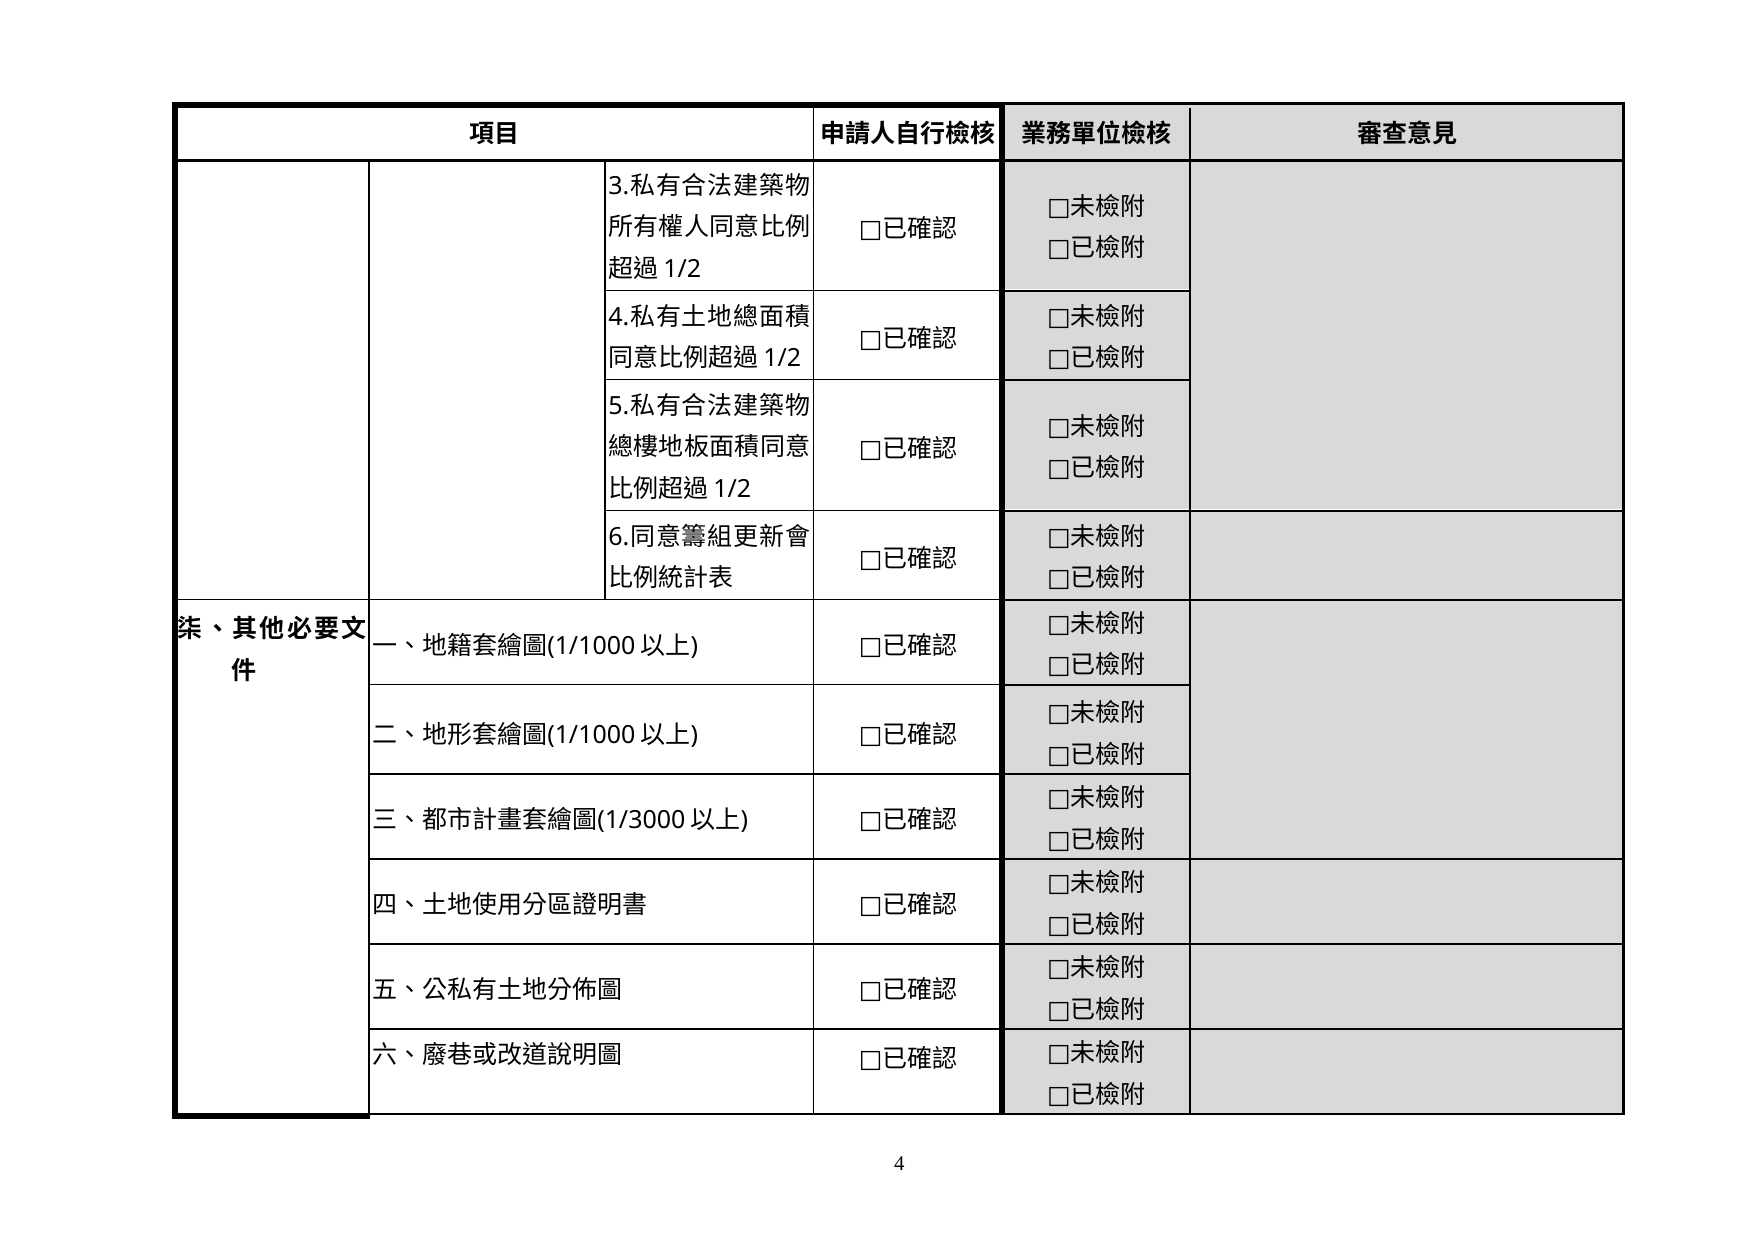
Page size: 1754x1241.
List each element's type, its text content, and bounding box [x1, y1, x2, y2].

table_cell □已確認 [814, 685, 999, 773]
table_cell □未檢附 □已檢附 [1005, 601, 1189, 684]
table_cell □未檢附 □已檢附 [1005, 162, 1189, 289]
table_cell □已確認 [814, 162, 999, 289]
table_cell □已確認 [814, 860, 999, 943]
table_cell □未檢附 □已檢附 [1005, 860, 1189, 943]
table_cell [1191, 1030, 1622, 1113]
table_cell □未檢附 □已檢附 [1005, 945, 1189, 1028]
table_cell 六、廢巷或改道說明圖 [370, 1030, 813, 1113]
table_cell 五、公私有土地分佈圖 [370, 945, 813, 1028]
table_cell 柒、其他必要文件 [178, 600, 368, 1113]
table_cell 6.同意籌組更新會比例統計表 [606, 511, 813, 599]
table_cell □未檢附 □已檢附 [1005, 1030, 1189, 1113]
table_cell □已確認 [814, 380, 999, 509]
table_cell 三、都市計畫套繪圖(1/3000以上) [370, 775, 813, 858]
table_cell □未檢附 □已檢附 [1005, 512, 1189, 599]
table_cell □未檢附 □已檢附 [1005, 381, 1189, 509]
table_cell □已確認 [814, 1030, 999, 1113]
table_header 項目 [178, 108, 813, 159]
table_cell 3.私有合法建築物所有權人同意比例超過1/2 [606, 162, 813, 289]
table_cell 一、地籍套繪圖(1/1000以上) [370, 600, 813, 684]
table_cell [1191, 512, 1622, 599]
table_cell □未檢附 □已檢附 [1005, 775, 1189, 858]
table_cell □已確認 [814, 775, 999, 858]
table_cell 4.私有土地總面積同意比例超過1/2 [606, 291, 813, 379]
table_cell 四、土地使用分區證明書 [370, 860, 813, 943]
table_cell □已確認 [814, 945, 999, 1028]
table_cell □已確認 [814, 291, 999, 379]
table_cell [1191, 945, 1622, 1028]
table_header 業務單位檢核 [1005, 105, 1190, 159]
table_cell □已確認 [814, 511, 999, 599]
table_cell [1191, 860, 1622, 943]
table_header 申請人自行檢核 [814, 108, 999, 159]
table_cell □未檢附 □已檢附 [1005, 686, 1189, 773]
table_cell □未檢附 □已檢附 [1005, 292, 1189, 379]
table_cell □已確認 [814, 600, 999, 684]
table_cell 5.私有合法建築物總樓地板面積同意比例超過1/2 [606, 380, 813, 509]
table_header 審查意見 [1190, 105, 1622, 159]
table_cell [1191, 601, 1622, 858]
table_cell 二、地形套繪圖(1/1000以上) [370, 685, 813, 773]
